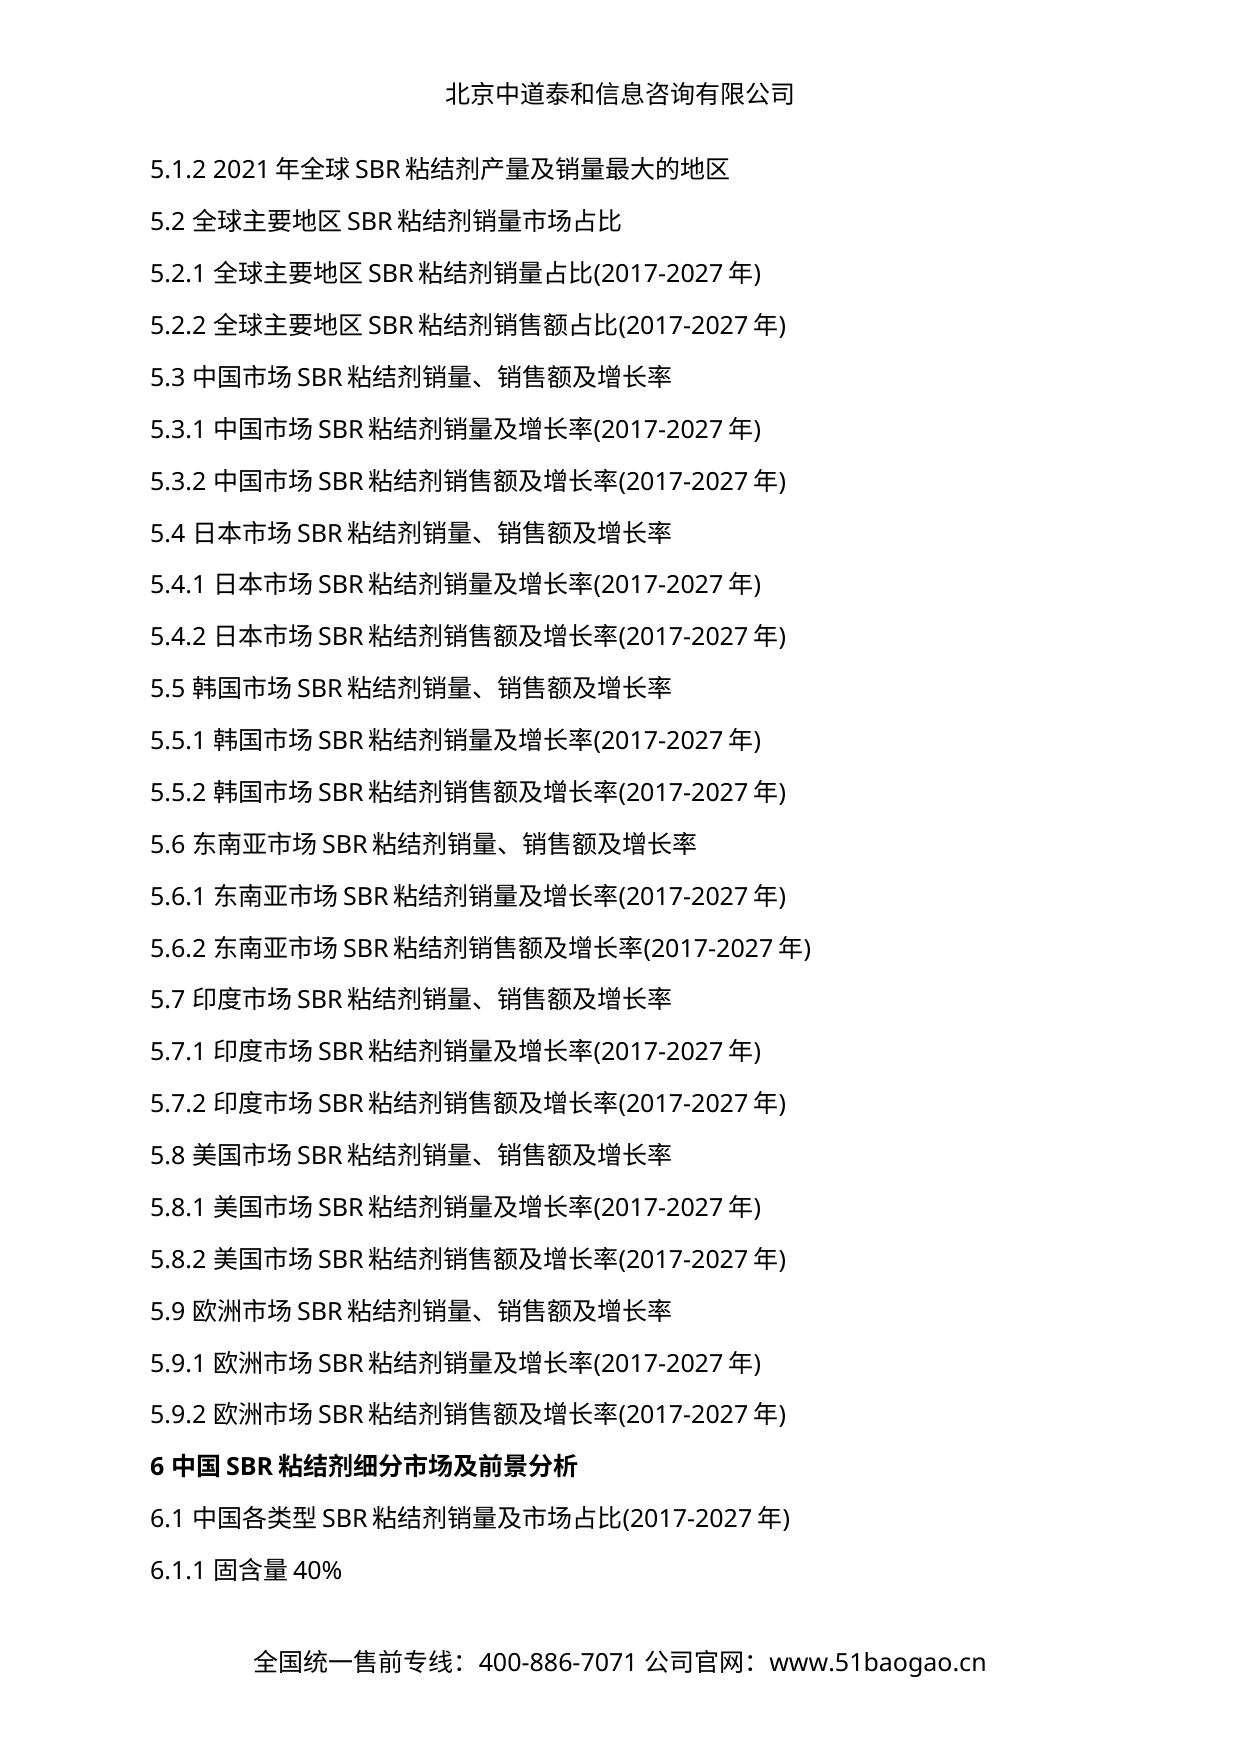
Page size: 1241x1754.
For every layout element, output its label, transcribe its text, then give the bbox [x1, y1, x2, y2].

text 5.7.1 印度市场SBR粘结剂销量及增长率(2017-2027年) [150, 1032, 1090, 1068]
text 5.9 欧洲市场SBR粘结剂销量、销售额及增长率 [150, 1291, 1090, 1327]
text 5.8 美国市场SBR粘结剂销量、销售额及增长率 [150, 1136, 1090, 1172]
text 5.2.2 全球主要地区SBR粘结剂销售额占比(2017-2027年) [150, 306, 1090, 342]
text 5.4.1 日本市场SBR粘结剂销量及增长率(2017-2027年) [150, 565, 1090, 601]
text 5.7 印度市场SBR粘结剂销量、销售额及增长率 [150, 980, 1090, 1016]
text 5.2 全球主要地区SBR粘结剂销量市场占比 [150, 202, 1090, 238]
text 5.6.1 东南亚市场SBR粘结剂销量及增长率(2017-2027年) [150, 876, 1090, 912]
text 5.6.2 东南亚市场SBR粘结剂销售额及增长率(2017-2027年) [150, 928, 1090, 964]
text 5.5.1 韩国市场SBR粘结剂销量及增长率(2017-2027年) [150, 721, 1090, 757]
text 5.3.2 中国市场SBR粘结剂销售额及增长率(2017-2027年) [150, 461, 1090, 497]
text 5.4.2 日本市场SBR粘结剂销售额及增长率(2017-2027年) [150, 617, 1090, 653]
text 5.1.2 2021年全球SBR粘结剂产量及销量最大的地区 [150, 150, 1090, 186]
text 5.5.2 韩国市场SBR粘结剂销售额及增长率(2017-2027年) [150, 772, 1090, 809]
text 5.2.1 全球主要地区SBR粘结剂销量占比(2017-2027年) [150, 254, 1090, 290]
text 5.9.1 欧洲市场SBR粘结剂销量及增长率(2017-2027年) [150, 1343, 1090, 1379]
text 6.1 中国各类型SBR粘结剂销量及市场占比(2017-2027年) [150, 1499, 1090, 1535]
text 5.3 中国市场SBR粘结剂销量、销售额及增长率 [150, 357, 1090, 394]
text 5.5 韩国市场SBR粘结剂销量、销售额及增长率 [150, 669, 1090, 705]
text 6 中国SBR粘结剂细分市场及前景分析 [150, 1447, 1090, 1483]
text 5.8.1 美国市场SBR粘结剂销量及增长率(2017-2027年) [150, 1187, 1090, 1224]
text 5.7.2 印度市场SBR粘结剂销售额及增长率(2017-2027年) [150, 1084, 1090, 1120]
text 5.4 日本市场SBR粘结剂销量、销售额及增长率 [150, 513, 1090, 549]
text 5.6 东南亚市场SBR粘结剂销量、销售额及增长率 [150, 824, 1090, 861]
text 6.1.1 固含量40% [150, 1551, 1090, 1587]
text 5.9.2 欧洲市场SBR粘结剂销售额及增长率(2017-2027年) [150, 1395, 1090, 1431]
text 5.3.1 中国市场SBR粘结剂销量及增长率(2017-2027年) [150, 409, 1090, 446]
text 5.8.2 美国市场SBR粘结剂销售额及增长率(2017-2027年) [150, 1239, 1090, 1276]
